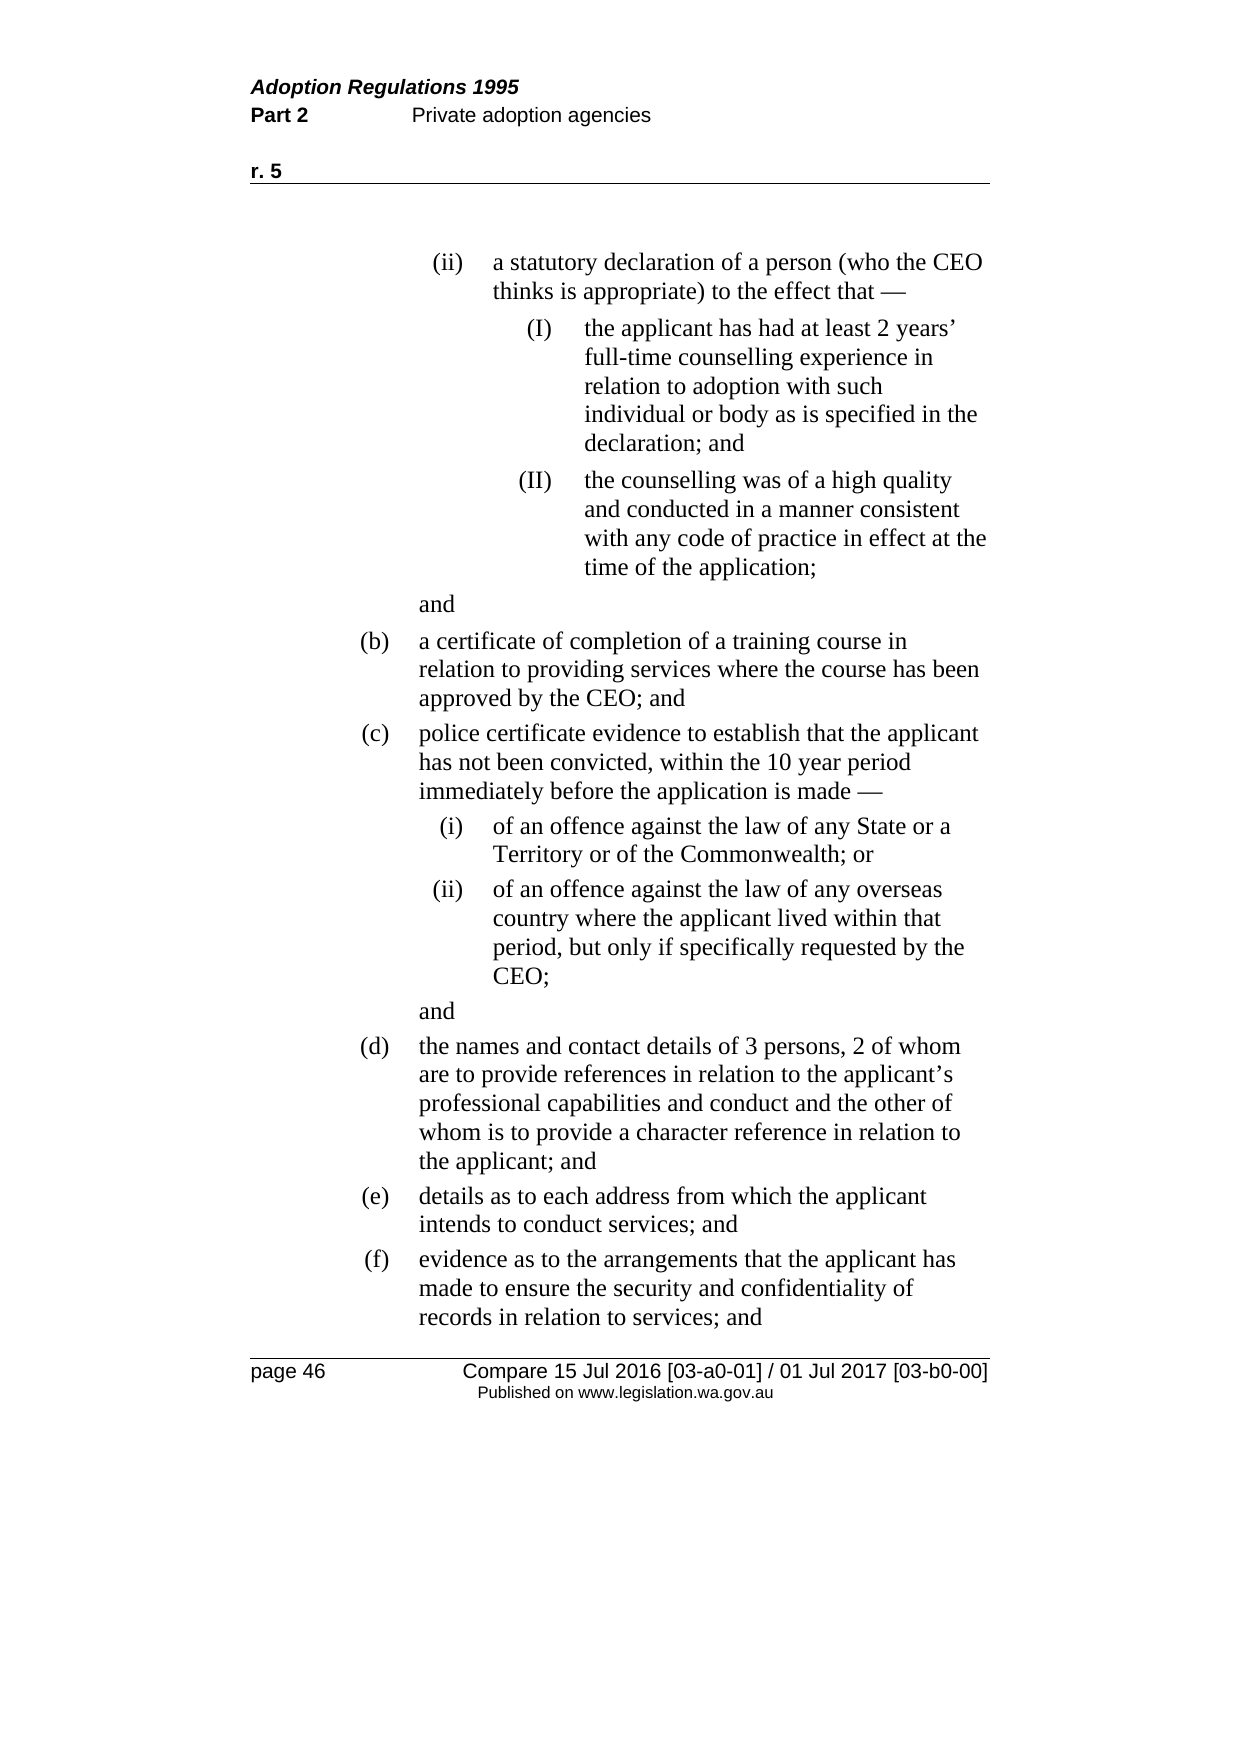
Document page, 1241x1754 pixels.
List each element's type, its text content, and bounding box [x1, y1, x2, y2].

text (b) a certificate of completion of a training course in relation to providing services where the course has been approved by the CEO; and [250, 626, 990, 712]
text and [250, 589, 990, 617]
text (d) the names and contact details of 3 persons, 2 of whom are to provide references in relation to the applicant’s professional capabilities and conduct and the other of whom is to provide a character reference in relation to the applicant; and [250, 1031, 990, 1174]
text (i) of an offence against the law of any State or a Territory or of the Commonwealth; or [250, 811, 990, 868]
text (f) evidence as to the arrangements that the applicant has made to ensure the security and confidentiality of records in relation to services; and [250, 1244, 990, 1331]
text (c) police certificate evidence to establish that the applicant has not been convicted, within the 10 year period immediately before the application is made — [250, 718, 990, 804]
text (I) the applicant has had at least 2 years’ full-time counselling experience in relation to adoption with such individual or body as is specified in the declaration; and [250, 313, 990, 457]
text and [250, 996, 990, 1024]
text (e) details as to each address from which the applicant intends to conduct services; and [250, 1181, 990, 1238]
text (ii) of an offence against the law of any overseas country where the applicant lived within that period, but only if specifically requested by the CEO; [250, 874, 990, 989]
text (ii) a statutory declaration of a person (who the CEO thinks is appropriate) to the effect that — [250, 247, 990, 305]
text (II) the counselling was of a high quality and conducted in a manner consistent with any code of practice in effect at the time of the application; [250, 465, 990, 580]
